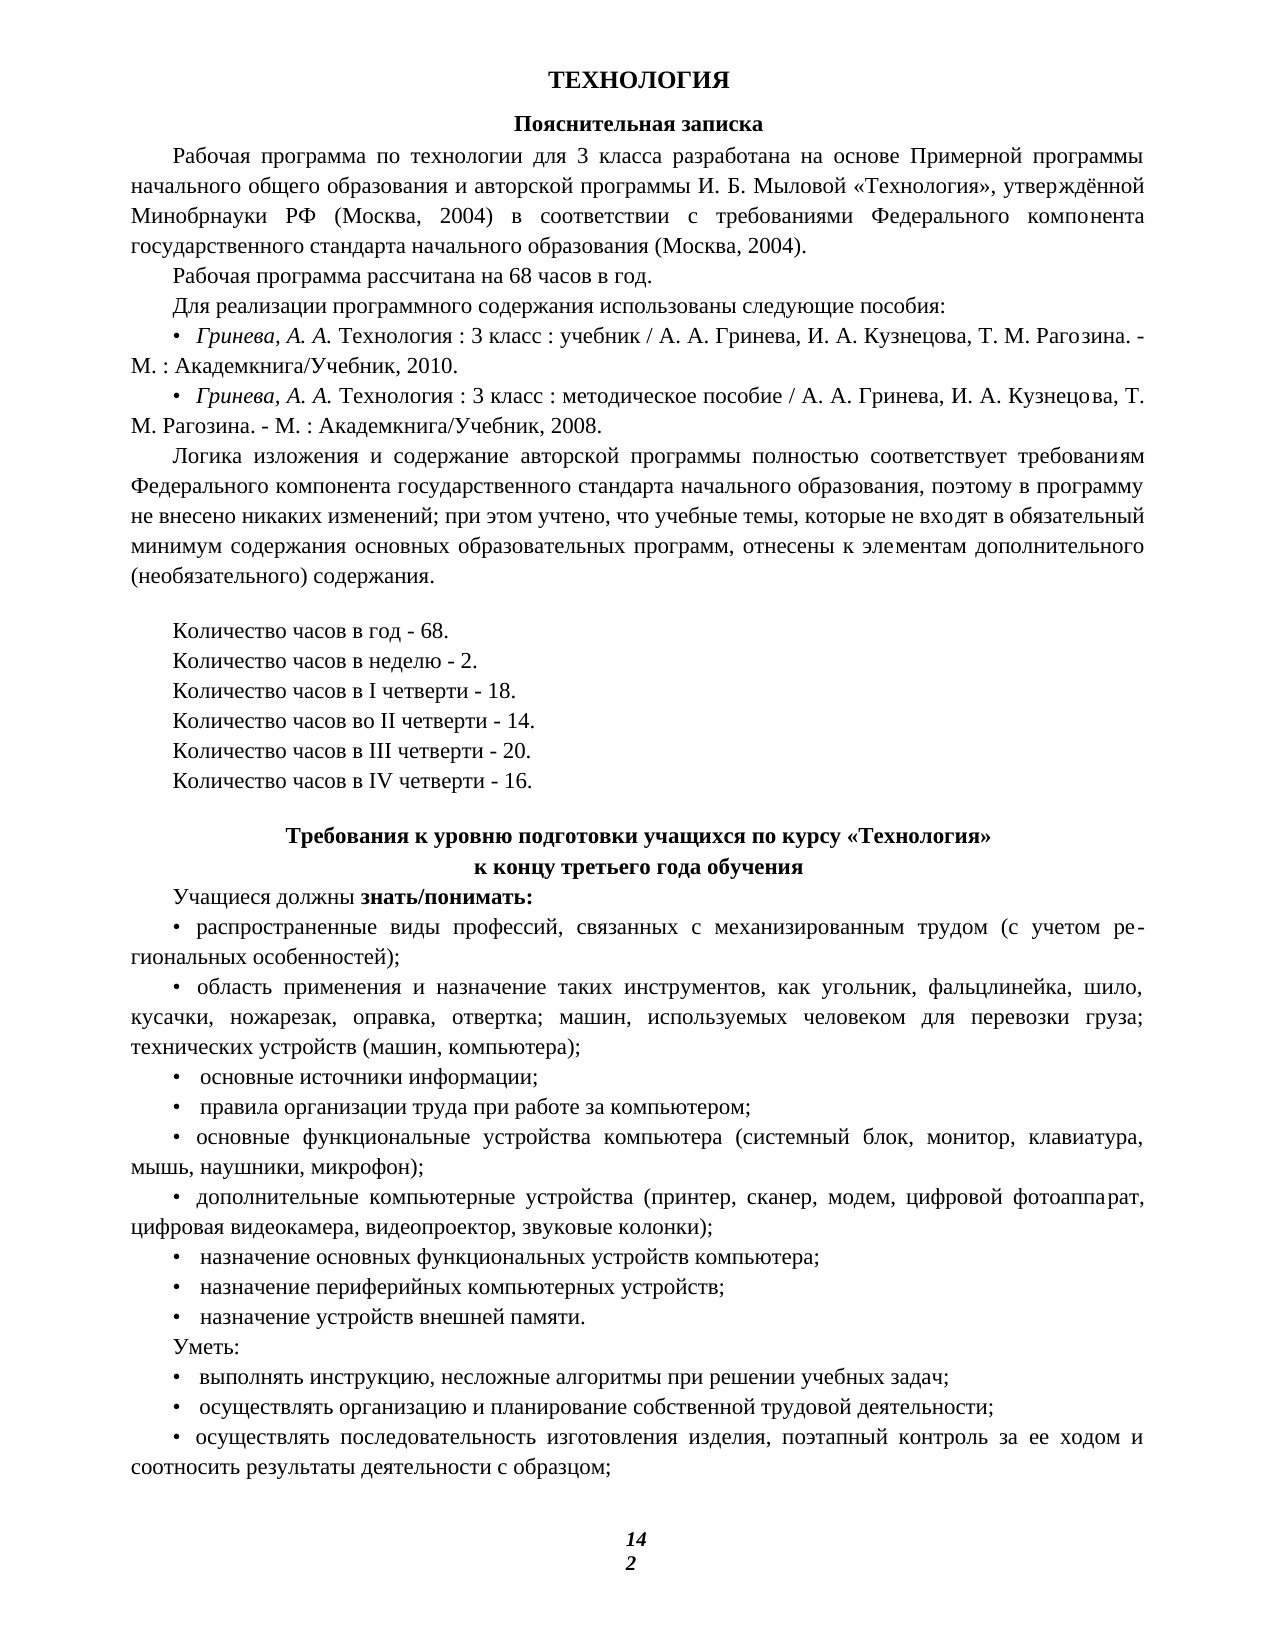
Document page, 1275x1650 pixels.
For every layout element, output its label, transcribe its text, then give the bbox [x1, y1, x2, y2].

text Учащиеся должны знать/понимать: [131, 881, 1144, 911]
list осуществлять организацию и планирование собственной трудовой деятельности; [131, 1391, 1144, 1421]
text Количество часов во II четверти - 14. [131, 705, 1144, 735]
text Рабочая программа рассчитана на 68 часов в год. [131, 260, 1144, 290]
text Требования к уровню подготовки учащихся по курсу «Технология» к концу третьего года обучения [133, 819, 1144, 881]
list основные функциональные устройства компьютера (системный блок, монитор, клавиатура, мышь, наушники, микрофон); [131, 1121, 1144, 1181]
list назначение устройств внешней памяти. [131, 1301, 1144, 1331]
list выполнять инструкцию, несложные алгоритмы при решении учебных задач; [131, 1361, 1144, 1391]
list осуществлять последовательность изготовления изделия, поэтапный контроль за ее ходом и соотносить результаты деятельности с образцом; [131, 1421, 1144, 1481]
list Гринева, А. А. Технология : 3 класс : учебник / А. А. Гринева, И. А. Кузнецова, Т. М. Рагозина. -М. : Академкнига/Учебник, 2010. [131, 320, 1144, 380]
list правила организации труда при работе за компьютером; [131, 1091, 1144, 1121]
list распространенные виды профессий, связанных с механизированным трудом (с учетом региональных особенностей); [131, 911, 1144, 971]
text Количество часов в год - 68. [131, 615, 1144, 645]
text Количество часов в IV четверти - 16. [131, 765, 1144, 795]
text ТЕХНОЛОГИЯ Пояснительная записка [133, 54, 1144, 140]
list назначение периферийных компьютерных устройств; [131, 1271, 1144, 1301]
list Гринева, А. А. Технология : 3 класс : методическое пособие / А. А. Гринева, И. А. Кузнецова, Т. М. Рагозина. - М. : Академкнига/Учебник, 2008. [131, 380, 1144, 440]
text Для реализации программного содержания использованы следующие пособия: [131, 290, 1144, 320]
list основные источники информации; [131, 1061, 1144, 1091]
text Количество часов в I четверти - 18. [131, 675, 1144, 705]
list дополнительные компьютерные устройства (принтер, сканер, модем, цифровой фотоаппарат, цифровая видеокамера, видеопроектор, звуковые колонки); [131, 1181, 1144, 1241]
text Рабочая программа по технологии для 3 класса разработана на основе Примерной программы начального общего образования и авторской программы И. Б. Мыловой «Технология», утверждённой Минобрнауки РФ (Москва, 2004) в соответствии с требованиями Федерального компонента государственного стандарта начального образования (Москва, 2004). [131, 140, 1144, 260]
text Логика изложения и содержание авторской программы полностью соответствует требованиям Федерального компонента государственного стандарта начального образования, поэтому в программу не внесено никаких изменений; при этом учтено, что учебные темы, которые не входят в обязательный минимум содержания основных образовательных программ, отнесены к элементам дополнительного (необязательного) содержания. [131, 440, 1144, 590]
text Количество часов в неделю - 2. [131, 645, 1144, 675]
list область применения и назначение таких инструментов, как угольник, фальцлинейка, шило, кусачки, ножарезак, оправка, отвертка; машин, используемых человеком для перевозки груза; технических устройств (машин, компьютера); [131, 971, 1144, 1061]
text Количество часов в III четверти - 20. [131, 735, 1144, 765]
list назначение основных функциональных устройств компьютера; [131, 1241, 1144, 1271]
text Уметь: [131, 1331, 1144, 1361]
